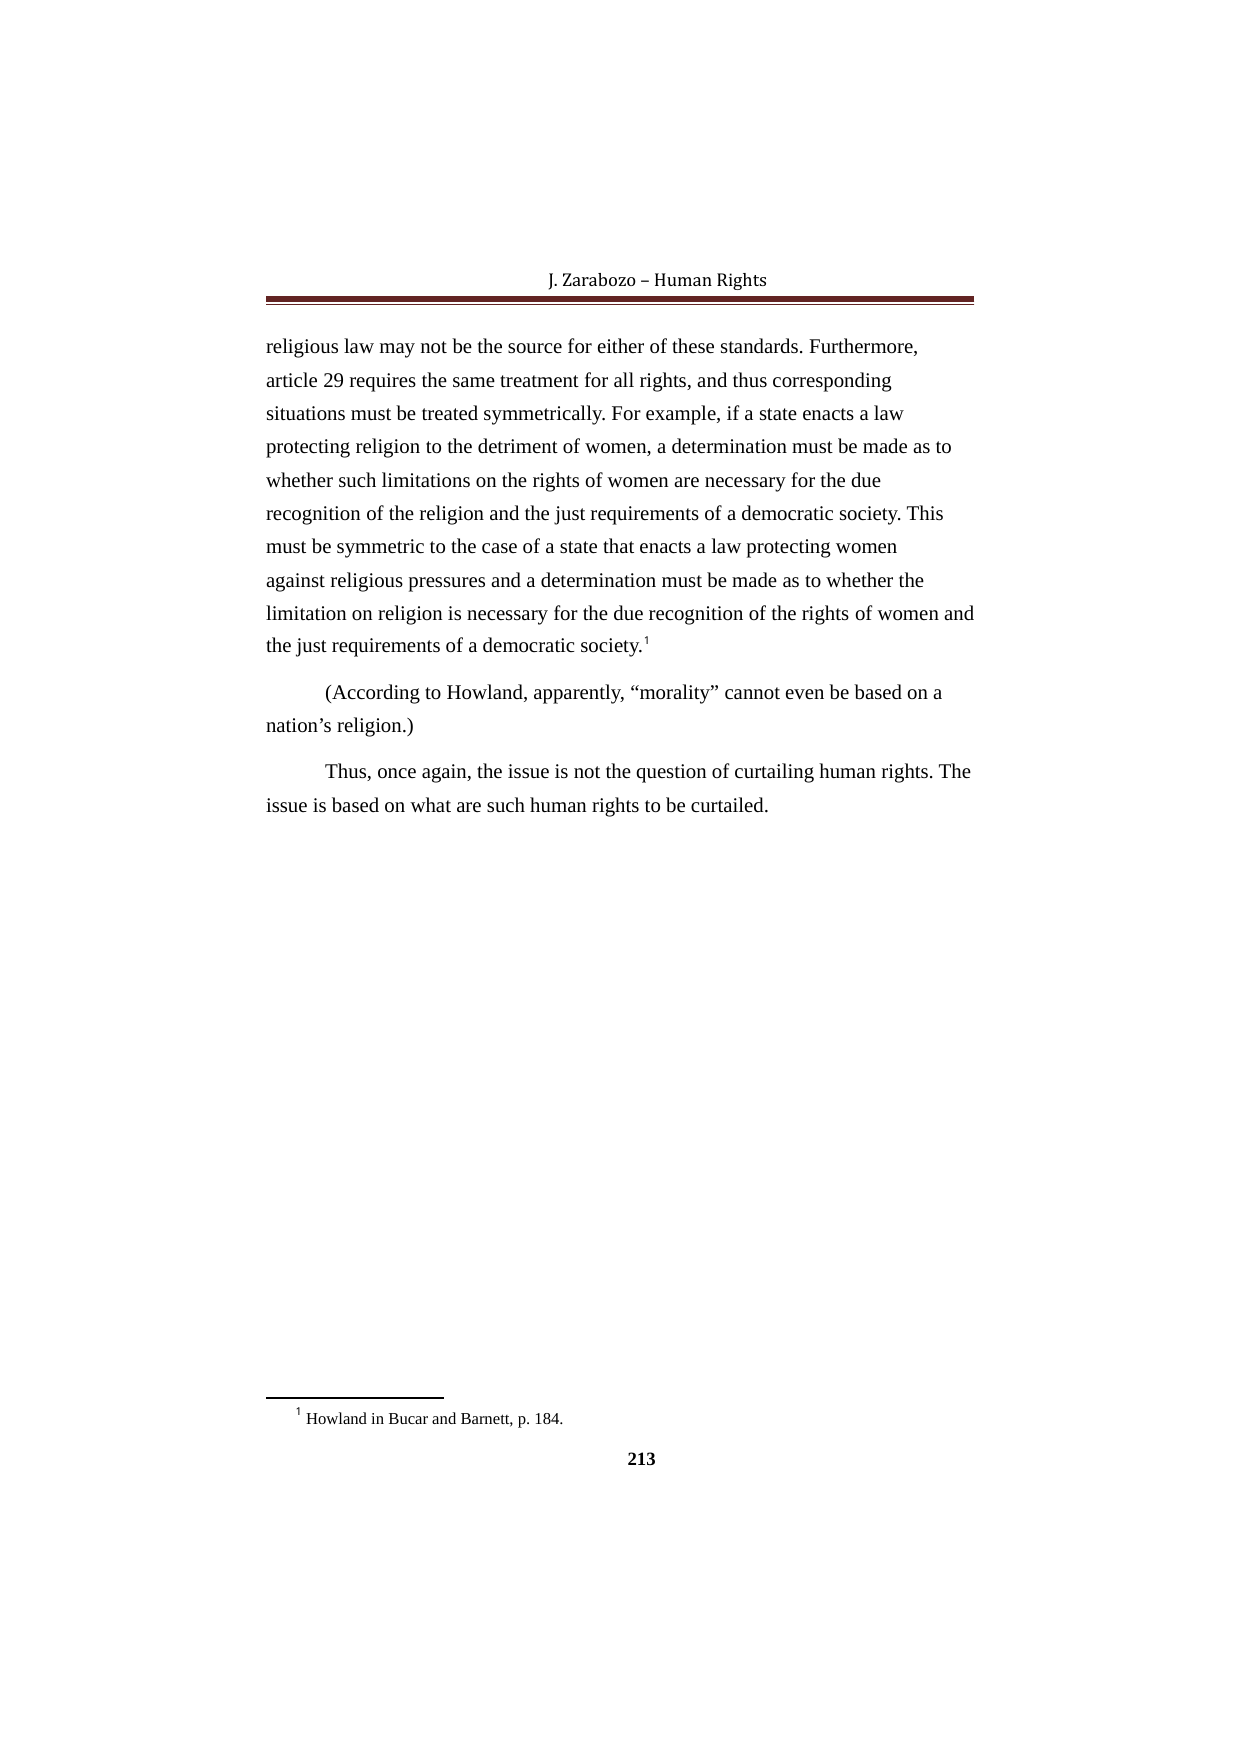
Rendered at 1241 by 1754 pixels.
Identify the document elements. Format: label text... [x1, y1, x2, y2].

text (According to Howland, apparently, “morality” cannot even be based on a nation’s religion.) [266, 671, 974, 737]
text Thus, once again, the issue is not the question of curtailing human rights. The issue is based on what are such human rights to be curtailed. [266, 750, 974, 817]
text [266, 325, 974, 658]
